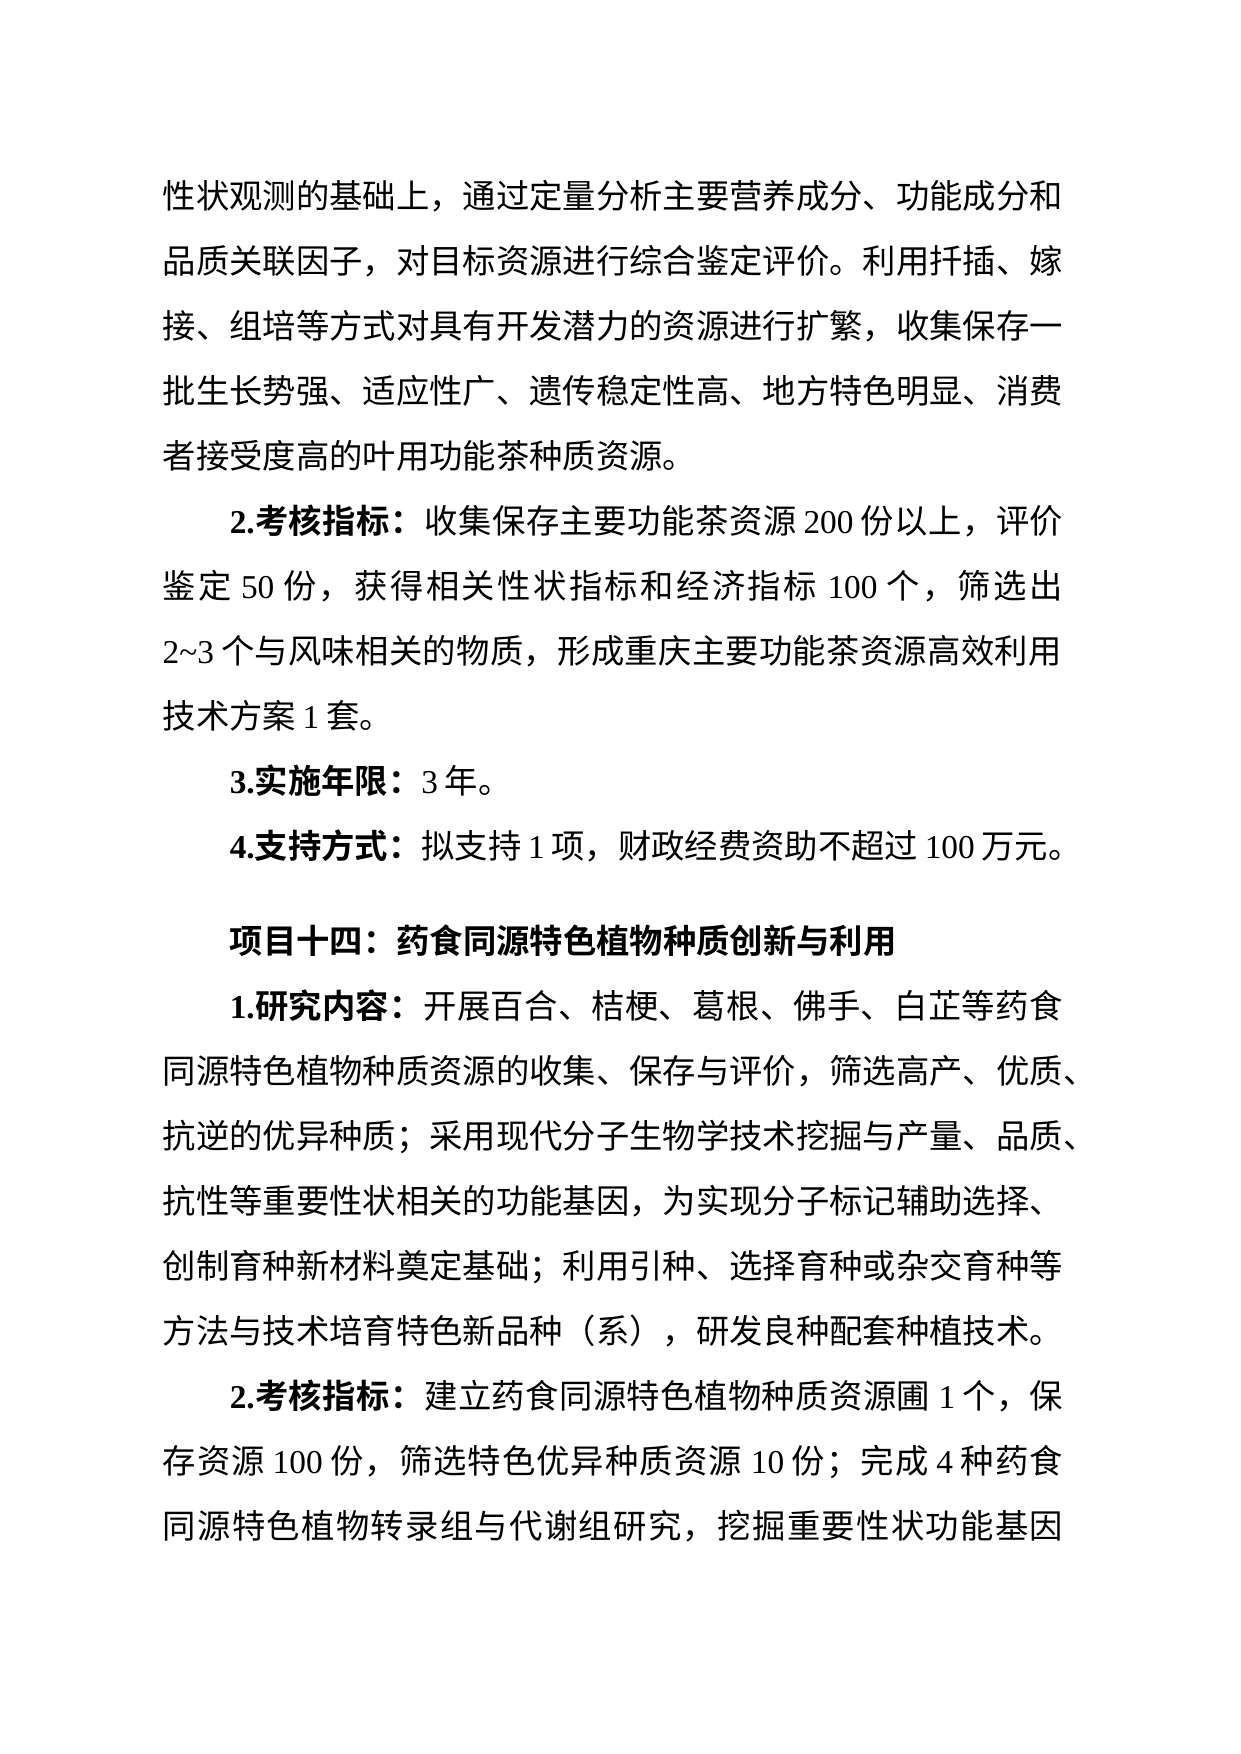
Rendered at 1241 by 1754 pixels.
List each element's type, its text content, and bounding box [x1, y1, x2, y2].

text 2.考核指标：收集保存主要功能茶资源200份以上，评价鉴定50份，获得相关性状指标和经济指标100个，筛选出2~3个与风味相关的物质，形成重庆主要功能茶资源高效利用技术方案1套。 [162, 487, 1063, 747]
text 1.研究内容：开展百合、桔梗、葛根、佛手、白芷等药食同源特色植物种质资源的收集、保存与评价，筛选高产、优质、抗逆的优异种质；采用现代分子生物学技术挖掘与产量、品质、抗性等重要性状相关的功能基因，为实现分子标记辅助选择、创制育种新材料奠定基础；利用引种、选择育种或杂交育种等方法与技术培育特色新品种（系），研发良种配套种植技术。 [162, 971, 1063, 1361]
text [162, 1361, 1063, 1556]
text 项目十四：药食同源特色植物种质创新与利用 [162, 906, 1063, 971]
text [162, 162, 1063, 487]
text 3.实施年限：3年。 [162, 747, 1063, 812]
text 4.支持方式：拟支持1项，财政经费资助不超过100万元。 [162, 812, 1063, 877]
